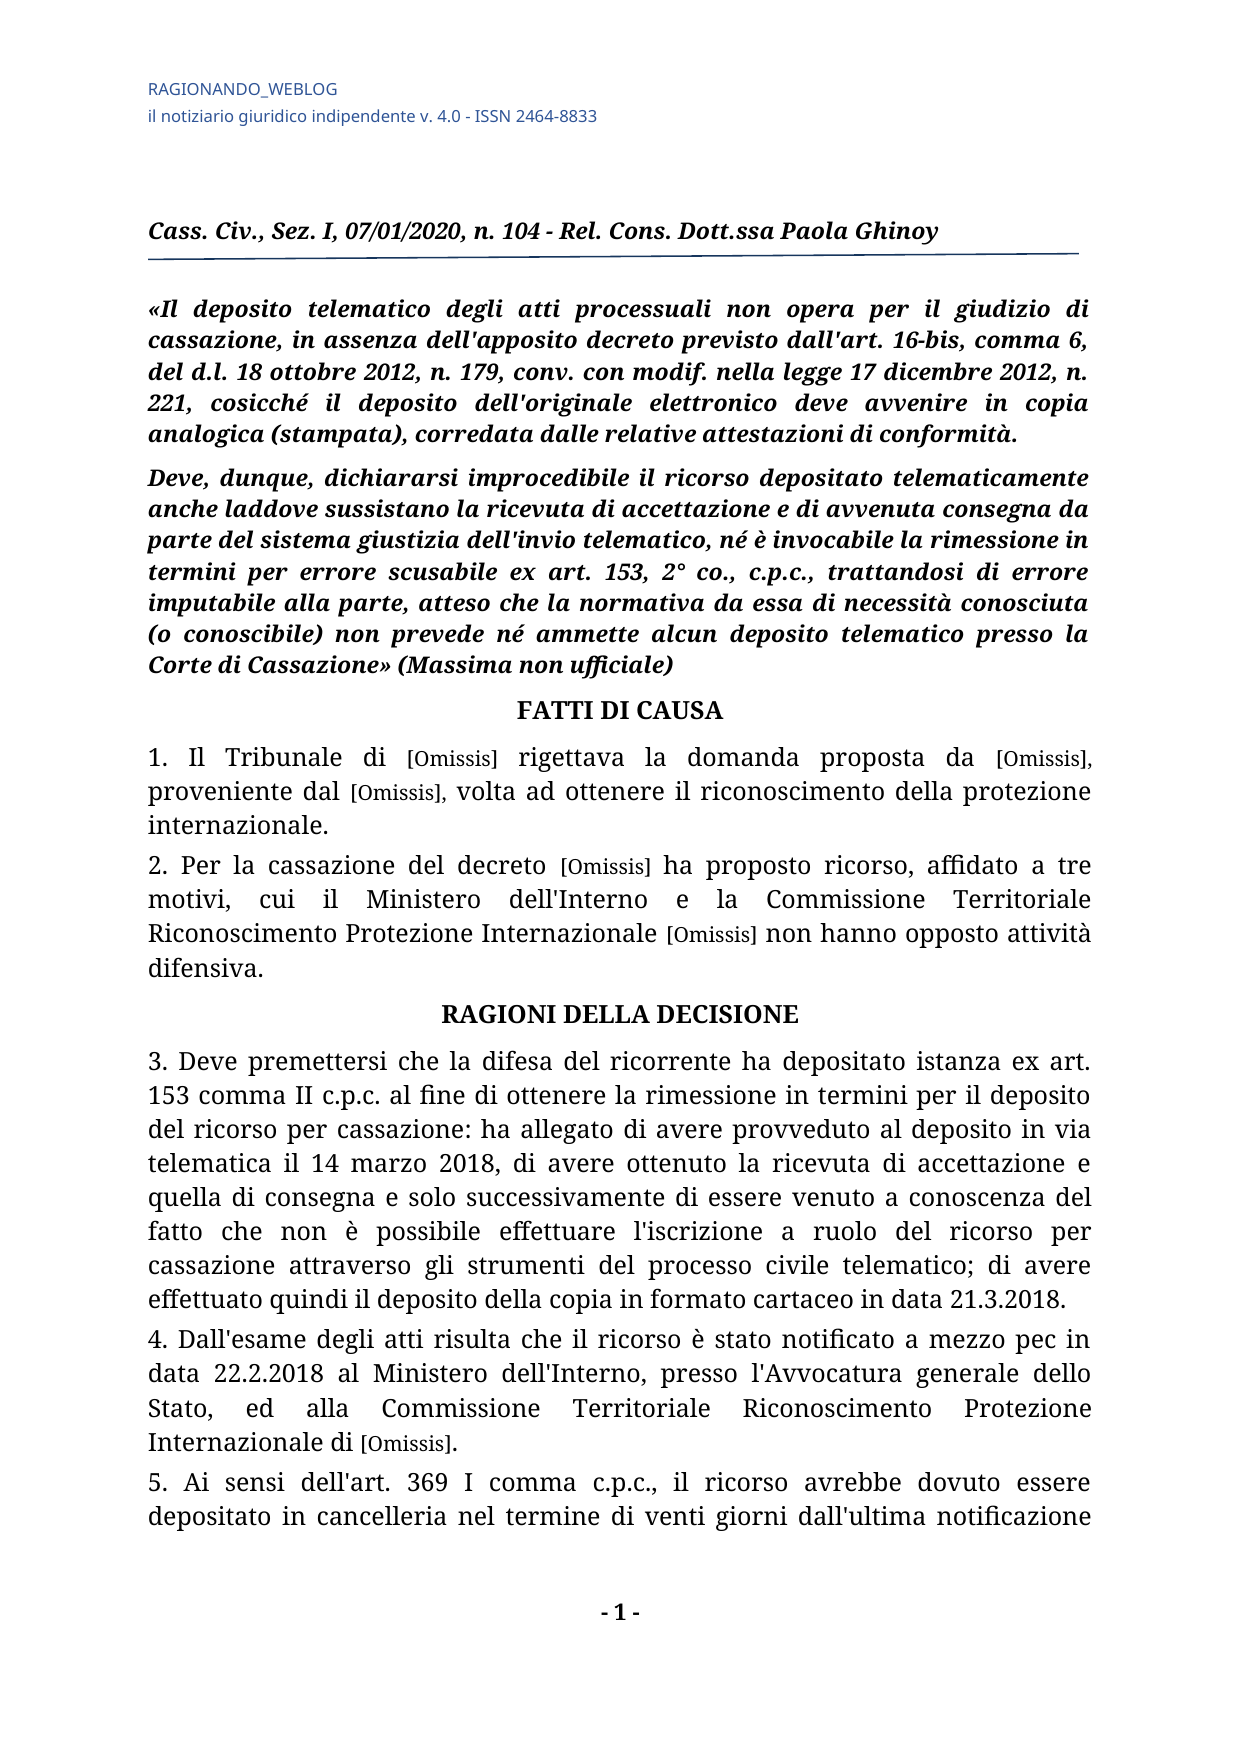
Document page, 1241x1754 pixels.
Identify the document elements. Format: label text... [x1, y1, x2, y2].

text 3. Deve premettersi che la difesa del ricorrente ha depositato istanza ex art. 153 comma II c.p.c. al fine di ottenere la rimessione in termini per il deposito del ricorso per cassazione: ha allegato di avere provveduto al deposito in via telematica il 14 marzo 2018, di avere ottenuto la ricevuta di accettazione e quella di consegna e solo successivamente di essere venuto a conoscenza del fatto che non è possibile effettuare l'iscrizione a ruolo del ricorso per cassazione attraverso gli strumenti del processo civile telematico; di avere effettuato quindi il deposito della copia in formato cartaceo in data 21.3.2018. [148, 1043, 1092, 1316]
text «Il deposito telematico degli atti processuali non opera per il giudizio di cassazione, in assenza dell'apposito decreto previsto dall'art. 16-bis, comma 6, del d.l. 18 ottobre 2012, n. 179, conv. con modif. nella legge 17 dicembre 2012, n. 221, cosicché il deposito dell'originale elettronico deve avvenire in copia analogica (stampata), corredata dalle relative attestazioni di conformità. [148, 293, 1092, 449]
text Cass. Civ., Sez. I, 07/01/2020, n. 104 - Rel. Cons. Dott.ssa Paola Ghinoy [148, 215, 1092, 246]
text 1. Il Tribunale di [Omissis] rigettava la domanda proposta da [Omissis], proveniente dal [Omissis], volta ad ottenere il riconoscimento della protezione internazionale. [148, 739, 1092, 842]
text FATTI DI CAUSA [148, 693, 1092, 727]
text 4. Dall'esame degli atti risulta che il ricorso è stato notificato a mezzo pec in data 22.2.2018 al Ministero dell'Interno, presso l'Avvocatura generale dello Stato, ed alla Commissione Territoriale Riconoscimento Protezione Internazionale di [Omissis]. [148, 1322, 1092, 1458]
text Deve, dunque, dichiararsi improcedibile il ricorso depositato telematicamente anche laddove sussistano la ricevuta di accettazione e di avvenuta consegna da parte del sistema giustizia dell'invio telematico, né è invocabile la rimessione in termini per errore scusabile ex art. 153, 2° co., c.p.c., trattandosi di errore imputabile alla parte, atteso che la normativa da essa di necessità conosciuta (o conoscibile) non prevede né ammette alcun deposito telematico presso la Corte di Cassazione» (Massima non ufficiale) [148, 462, 1092, 681]
text RAGIONI DELLA DECISIONE [148, 997, 1092, 1031]
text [148, 1464, 1092, 1533]
text 2. Per la cassazione del decreto [Omissis] ha proposto ricorso, affidato a tre motivi, cui il Ministero dell'Interno e la Commissione Territoriale Riconoscimento Protezione Internazionale [Omissis] non hanno opposto attività difensiva. [148, 848, 1092, 984]
